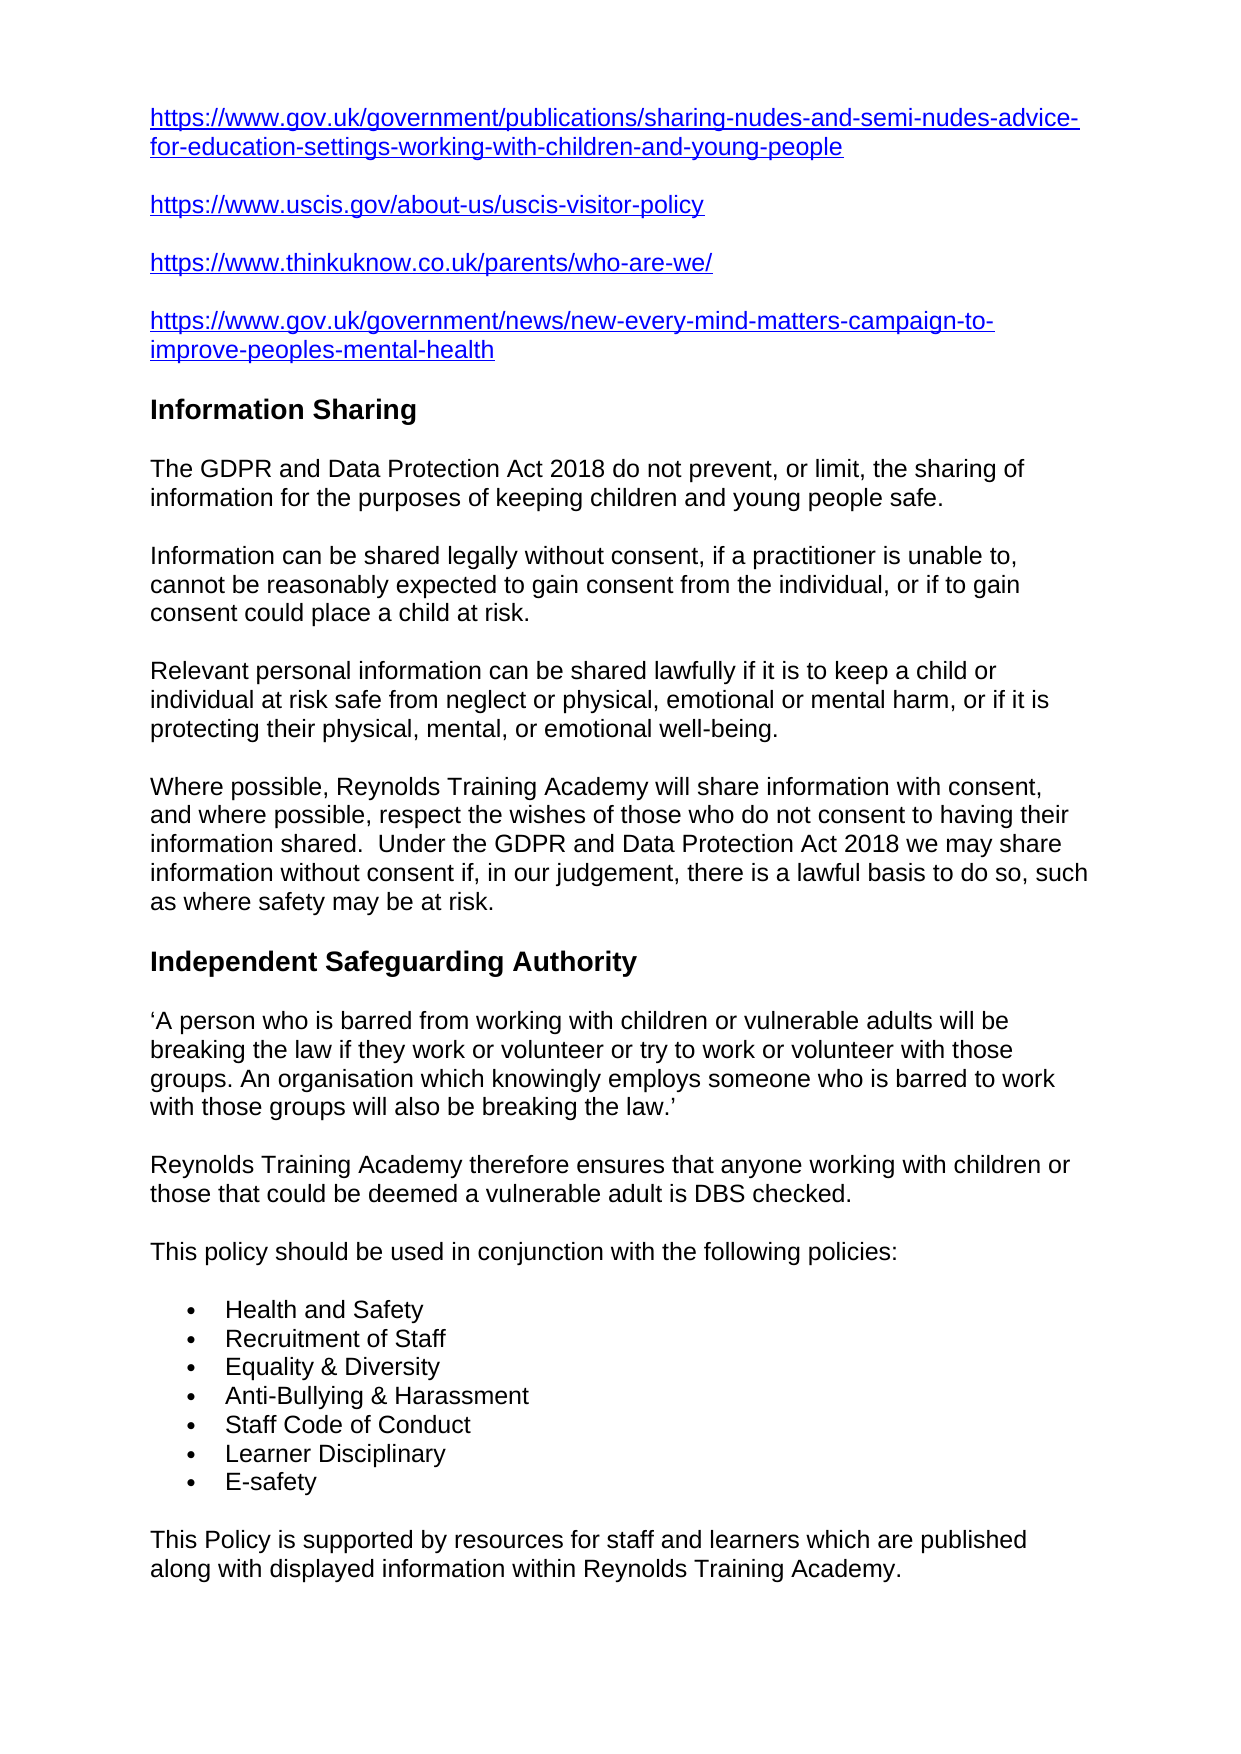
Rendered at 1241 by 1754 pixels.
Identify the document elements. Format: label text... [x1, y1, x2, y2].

text Information can be shared legally without consent, if a practitioner is unable to, cannot be reasonably expected to gain consent from the individual, or if to gain consent could place a child at risk. [150, 541, 1090, 627]
text Information Sharing [150, 393, 1090, 425]
text Relevant personal information can be shared lawfully if it is to keep a child or individual at risk safe from neglect or physical, emotional or mental harm, or if it is protecting their physical, mental, or emotional well-being. [150, 656, 1090, 742]
list E-safety [187, 1467, 1090, 1496]
text This Policy is supported by resources for staff and learners which are published along with displayed information within Reynolds Training Academy. [150, 1525, 1090, 1583]
text Where possible, Reynolds Training Academy will share information with consent, and where possible, respect the wishes of those who do not consent to having their information shared. Under the GDPR and Data Protection Act 2018 we may share information without consent if, in our judgement, there is a lawful basis to do so, such as where safety may be at risk. [150, 772, 1090, 915]
text ‘A person who is barred from working with children or vulnerable adults will be breaking the law if they work or volunteer or try to work or volunteer with those groups. An organisation which knowingly employs someone who is barred to work with those groups will also be breaking the law.’ [150, 1006, 1090, 1121]
text https://www.thinkuknow.co.uk/parents/who-are-we/ [150, 248, 1090, 277]
list Staff Code of Conduct [187, 1410, 1090, 1439]
text Independent Safeguarding Authority [150, 944, 1090, 977]
text Reynolds Training Academy therefore ensures that anyone working with children or those that could be deemed a vulnerable adult is DBS checked. [150, 1150, 1090, 1208]
list Recruitment of Staff [187, 1324, 1090, 1352]
list Learner Disciplinary [187, 1439, 1090, 1467]
list Equality & Diversity [187, 1352, 1090, 1381]
text This policy should be used in conjunction with the following policies: [150, 1237, 1090, 1266]
list Health and Safety [187, 1295, 1090, 1324]
text https://www.gov.uk/government/news/new-every-mind-matters-campaign-to-improve-peoples-mental-health [150, 306, 1090, 363]
text The GDPR and Data Protection Act 2018 do not prevent, or limit, the sharing of information for the purposes of keeping children and young people safe. [150, 454, 1090, 512]
text https://www.gov.uk/government/publications/sharing-nudes-and-semi-nudes-advice-for-education-settings-working-with-children-and-young-people [150, 103, 1090, 161]
list Anti-Bullying & Harassment [187, 1381, 1090, 1410]
text https://www.uscis.gov/about-us/uscis-visitor-policy [150, 190, 1090, 219]
